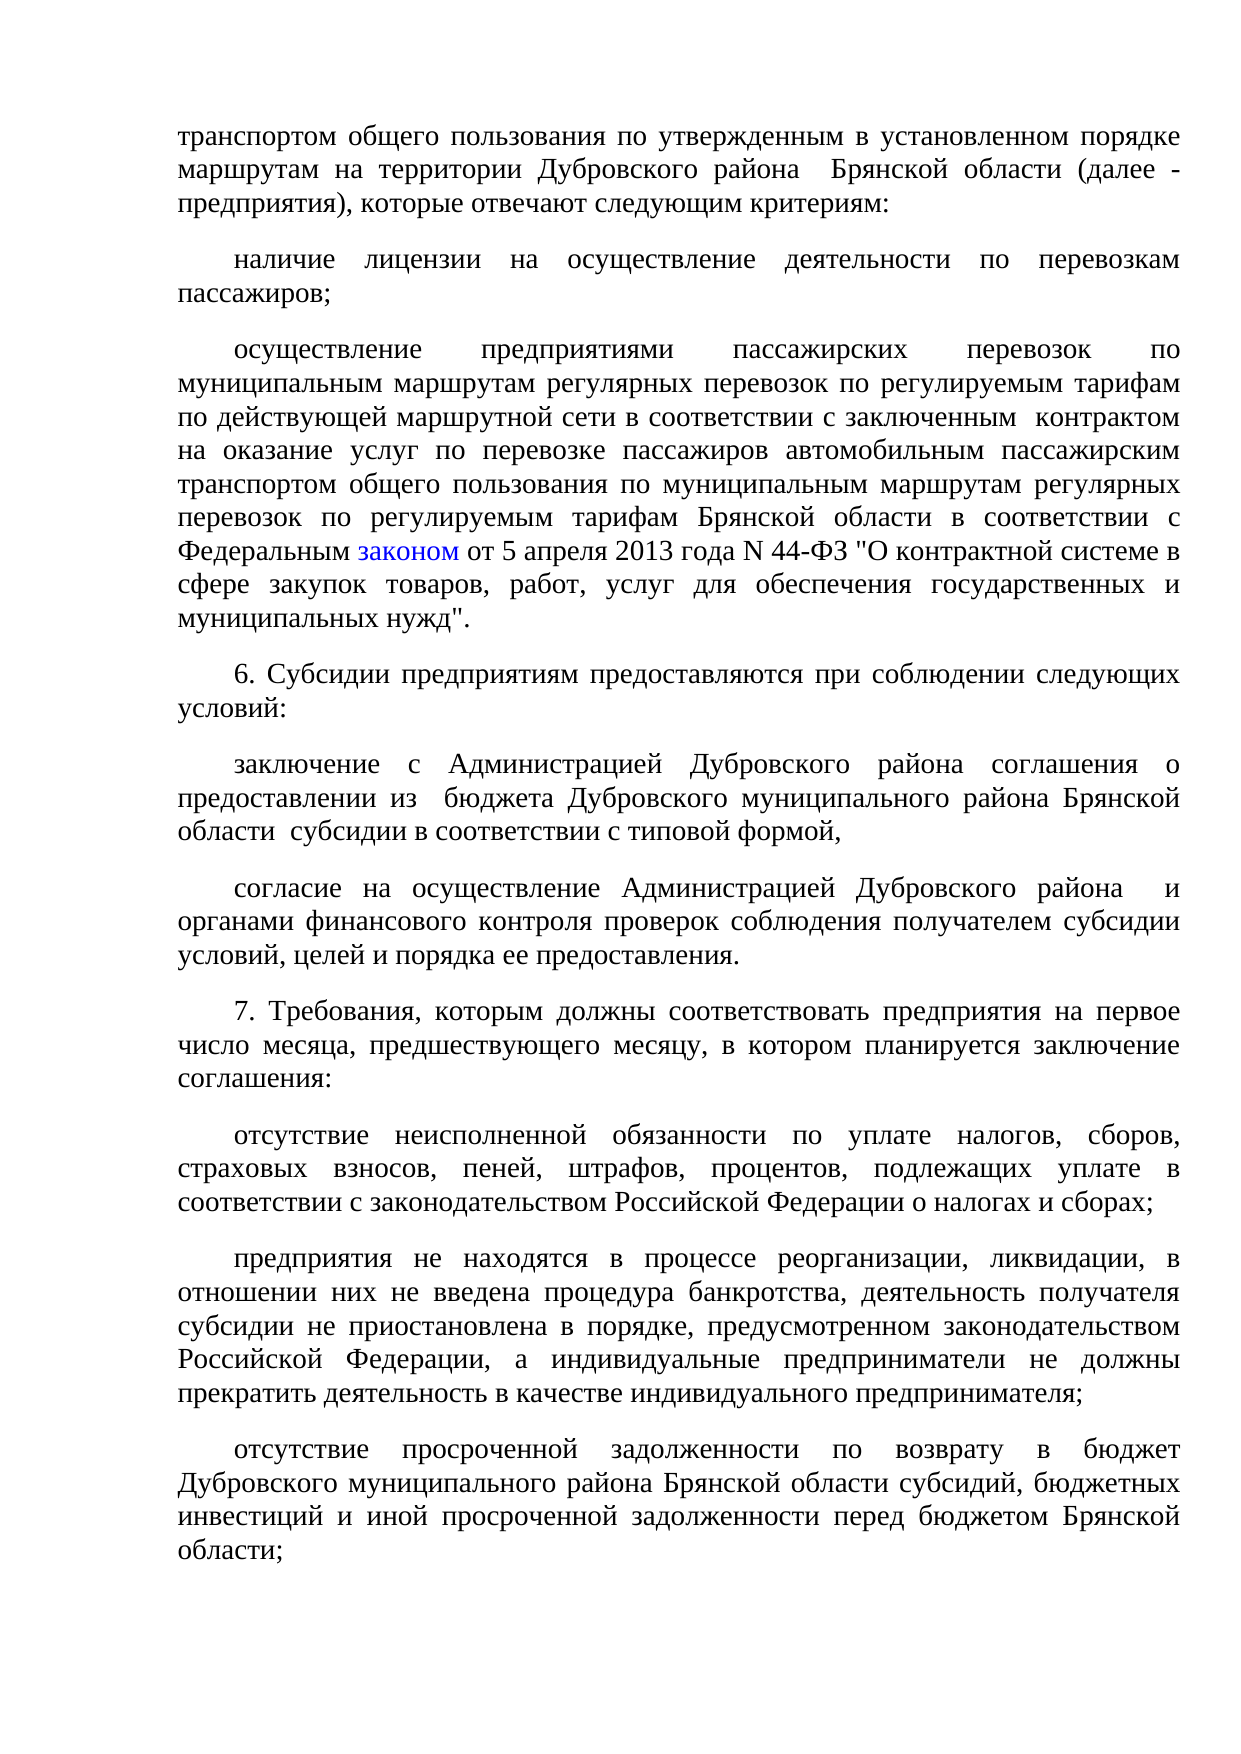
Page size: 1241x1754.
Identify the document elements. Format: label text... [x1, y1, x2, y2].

text предприятия не находятся в процессе реорганизации, ликвидации, в отношении них не введена процедура банкротства, деятельность получателя субсидии не приостановлена в порядке, предусмотренном законодательством Российской Федерации, а индивидуальные предприниматели не должны прекратить деятельность в качестве индивидуального предпринимателя; [177, 1241, 1181, 1408]
text 7. Требования, которым должны соответствовать предприятия на первое число месяца, предшествующего месяцу, в котором планируется заключение соглашения: [177, 993, 1181, 1094]
text наличие лицензии на осуществление деятельности по перевозкам пассажиров; [177, 242, 1181, 309]
text 6. Субсидии предприятиям предоставляются при соблюдении следующих условий: [177, 656, 1181, 723]
text согласие на осуществление Администрацией Дубровского района и органами финансового контроля проверок соблюдения получателем субсидии условий, целей и порядка ее предоставления. [177, 870, 1181, 971]
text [177, 118, 1181, 219]
text отсутствие просроченной задолженности по возврату в бюджет Дубровского муниципального района Брянской области субсидий, бюджетных инвестиций и иной просроченной задолженности перед бюджетом Брянской области; [177, 1431, 1181, 1565]
text осуществление предприятиями пассажирских перевозок по муниципальным маршрутам регулярных перевозок по регулируемым тарифам по действующей маршрутной сети в соответствии с заключенным контрактом на оказание услуг по перевозке пассажиров автомобильным пассажирским транспортом общего пользования по муниципальным маршрутам регулярных перевозок по регулируемым тарифам Брянской области в соответствии с Федеральным законом от 5 апреля 2013 года N 44-ФЗ "О контрактной системе в сфере закупок товаров, работ, услуг для обеспечения государственных и муниципальных нужд". [177, 332, 1181, 633]
text заключение с Администрацией Дубровского района соглашения о предоставлении из бюджета Дубровского муниципального района Брянской области субсидии в соответствии с типовой формой, [177, 746, 1181, 847]
text отсутствие неисполненной обязанности по уплате налогов, сборов, страховых взносов, пеней, штрафов, процентов, подлежащих уплате в соответствии с законодательством Российской Федерации о налогах и сборах; [177, 1117, 1181, 1218]
